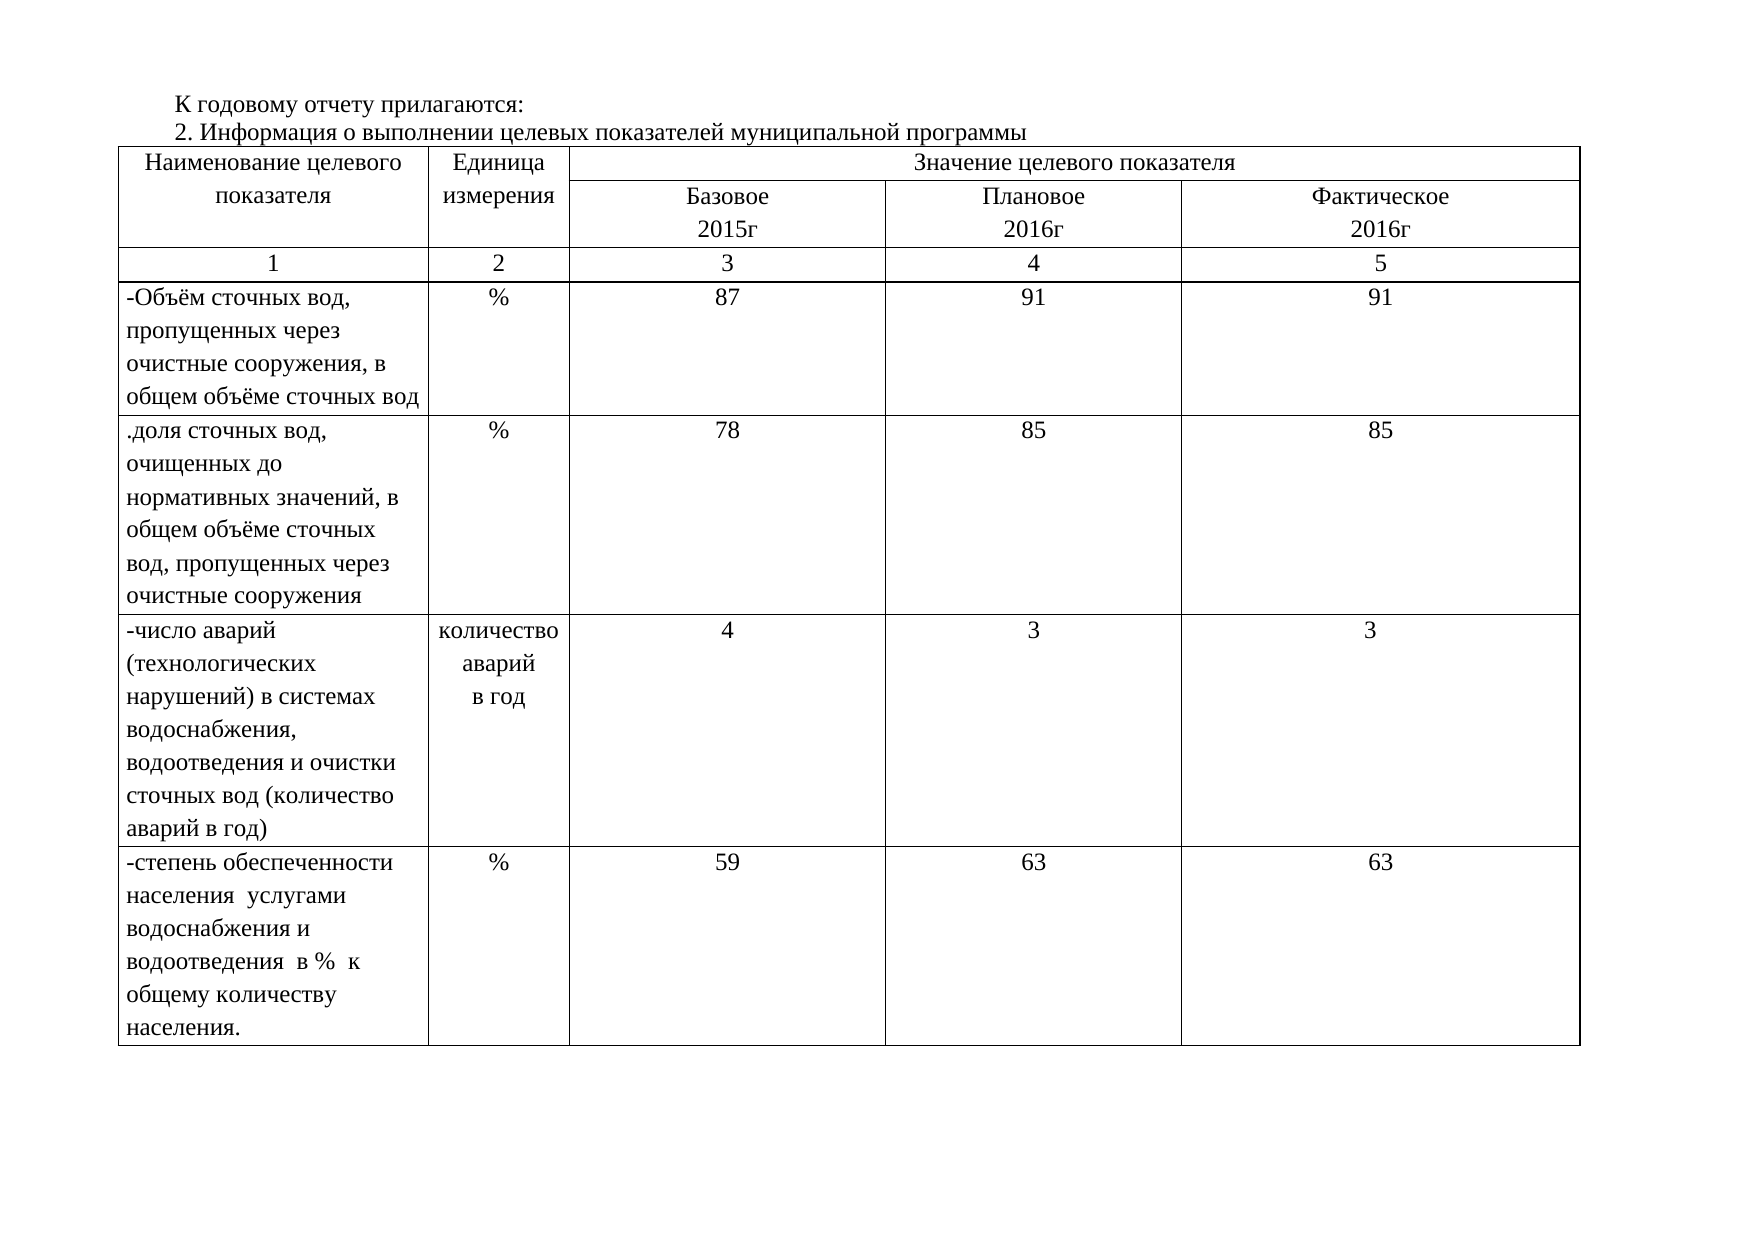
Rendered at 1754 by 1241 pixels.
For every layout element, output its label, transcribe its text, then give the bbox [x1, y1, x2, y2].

table_header Единица измерения [429, 147, 569, 247]
table_cell 59 [570, 847, 885, 1045]
table_cell 91 [886, 283, 1181, 414]
table_cell 63 [886, 847, 1181, 1045]
table_cell Базовое 2015г [570, 181, 885, 247]
table_cell -число аварий (технологических нарушений) в системах водоснабжения, водоотведения и очистки сточных вод (количество аварий в год) [119, 615, 428, 846]
table_cell % [429, 283, 569, 414]
table_cell 3 [570, 248, 885, 281]
table_cell 1 [119, 248, 428, 281]
table_cell 85 [886, 416, 1181, 614]
table_cell Плановое 2016г [886, 181, 1181, 247]
table_cell % [429, 416, 569, 614]
table_header Наименование целевого показателя [119, 147, 428, 247]
table_cell 87 [570, 283, 885, 414]
table_cell 85 [1182, 416, 1579, 614]
table_cell % [429, 847, 569, 1045]
table_cell 2 [429, 248, 569, 281]
table_cell -степень обеспеченности населения услугами водоснабжения и водоотведения в % к общему количеству населения. [119, 847, 428, 1045]
table_cell 63 [1182, 847, 1579, 1045]
table_cell 4 [570, 615, 885, 846]
table_cell 91 [1182, 283, 1579, 414]
text 2. Информация о выполнении целевых показателей муниципальной программы [118, 117, 1636, 146]
table_cell количество аварий в год [429, 615, 569, 846]
table_cell 4 [886, 248, 1181, 281]
table_cell -Объём сточных вод, пропущенных через очистные сооружения, в общем объёме сточных вод [119, 283, 428, 414]
table_cell 78 [570, 416, 885, 614]
table_cell 3 [1182, 615, 1579, 846]
text К годовому отчету прилагаются: [118, 89, 1636, 117]
table_cell 5 [1182, 248, 1579, 281]
table_cell 3 [886, 615, 1181, 846]
table_cell Фактическое 2016г [1182, 181, 1579, 247]
table_cell .доля сточных вод, очищенных до нормативных значений, в общем объёме сточных вод, пропущенных через очистные сооружения [119, 416, 428, 614]
table_header Значение целевого показателя [570, 147, 1579, 180]
